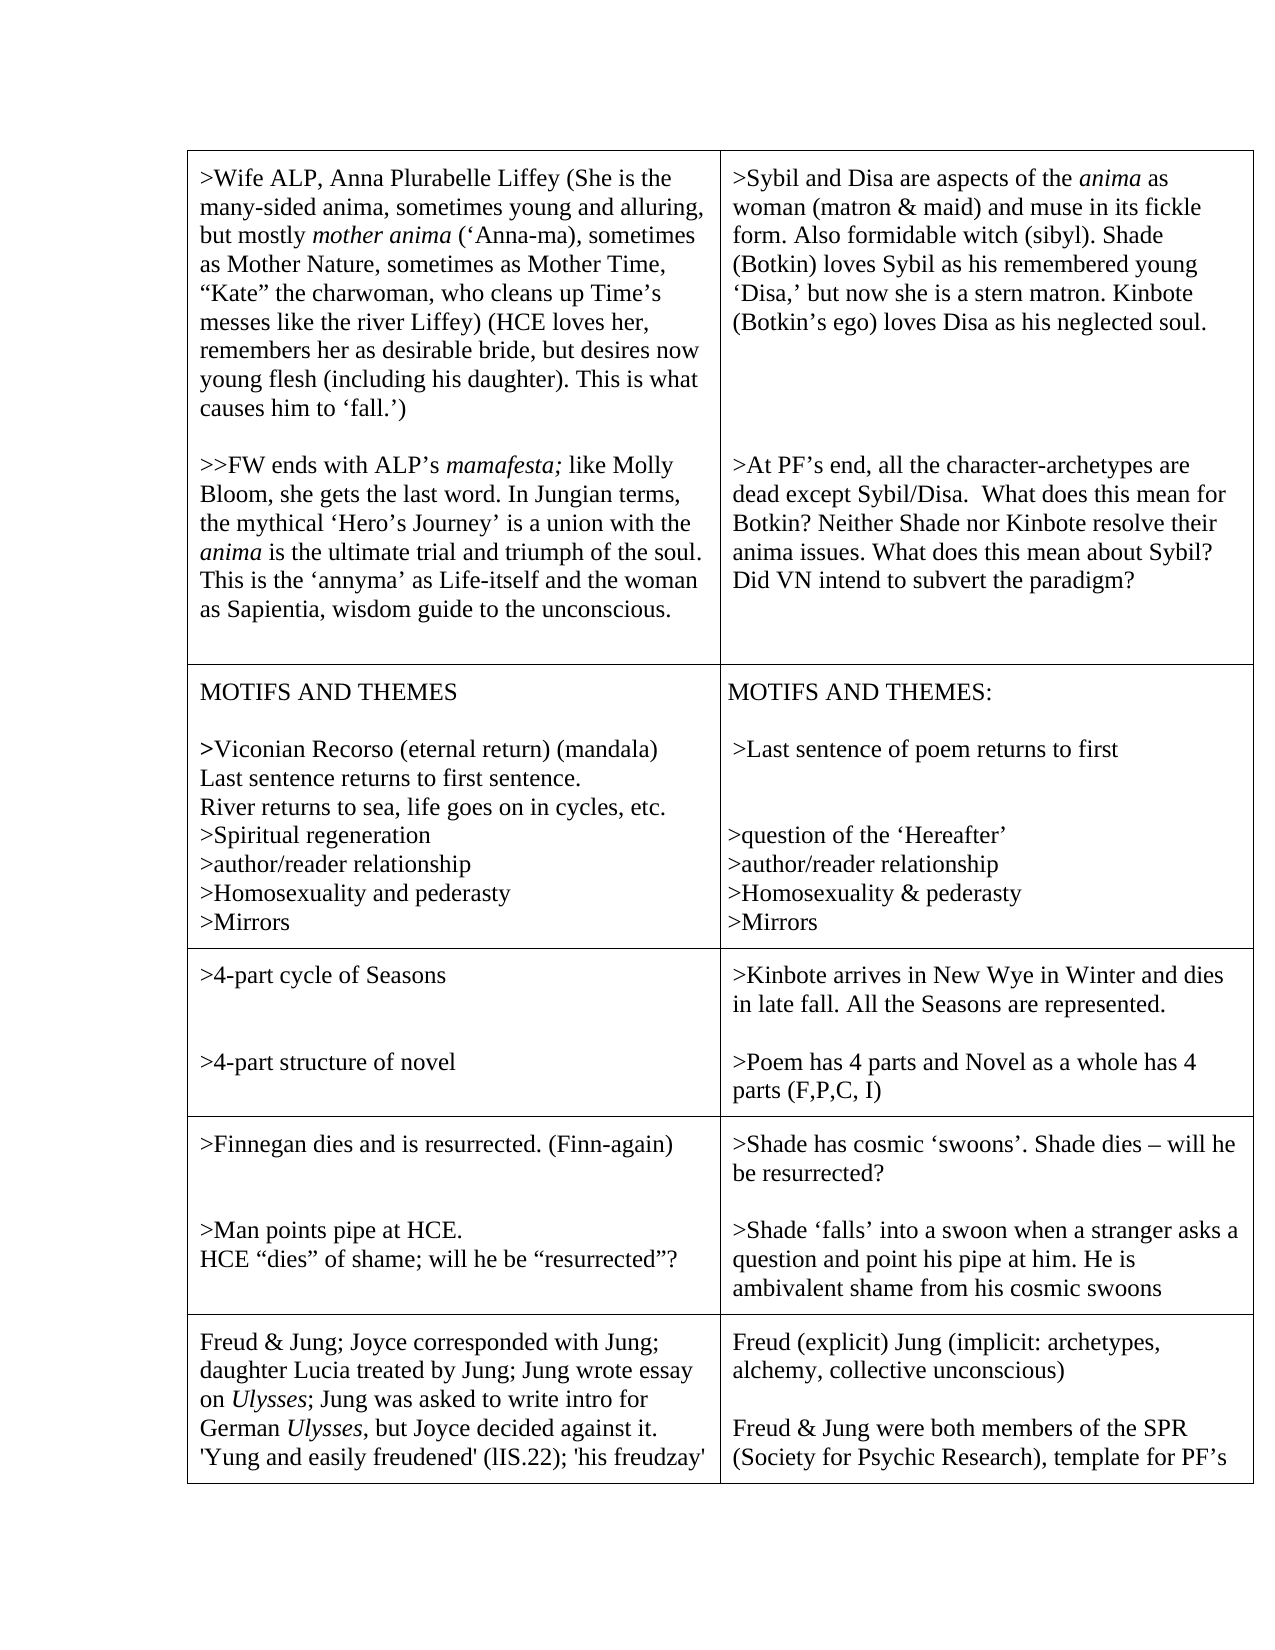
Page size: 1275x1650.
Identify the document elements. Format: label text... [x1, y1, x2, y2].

table_cell MOTIFS AND THEMES: >Last sentence of poem returns to first >question of the ‘Hereafter’ >author/reader relationship >Homosexuality & pederasty >Mirrors [721, 665, 1253, 947]
table_cell >4-part cycle of Seasons >4-part structure of novel [188, 949, 720, 1116]
table_cell >Wife ALP, Anna Plurabelle Liffey (She is the many-sided anima, sometimes young and alluring, but mostly mother anima (‘Anna-ma), sometimes as Mother Nature, sometimes as Mother Time, “Kate” the charwoman, who cleans up Time’s messes like the river Liffey) (HCE loves her, remembers her as desirable bride, but desires now young flesh (including his daughter). This is what causes him to ‘fall.’) >>FW ends with ALP’s mamafesta; like Molly Bloom, she gets the last word. In Jungian terms, the mythical ‘Hero’s Journey’ is a union with the anima is the ultimate trial and triumph of the soul. This is the ‘annyma’ as Life-itself and the woman as Sapientia, wisdom guide to the unconscious. [188, 151, 720, 664]
table_cell MOTIFS AND THEMES >Viconian Recorso (eternal return) (mandala) Last sentence returns to first sentence. River returns to sea, life goes on in cycles, etc. >Spiritual regeneration >author/reader relationship >Homosexuality and pederasty >Mirrors [188, 665, 720, 947]
table_cell >Kinbote arrives in New Wye in Winter and dies in late fall. All the Seasons are represented. >Poem has 4 parts and Novel as a whole has 4 parts (F,P,C, I) [721, 949, 1253, 1116]
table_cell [188, 1315, 720, 1482]
table_cell >Sybil and Disa are aspects of the anima as woman (matron & maid) and muse in its fickle form. Also formidable witch (sibyl). Shade (Botkin) loves Sybil as his remembered young ‘Disa,’ but now she is a stern matron. Kinbote (Botkin’s ego) loves Disa as his neglected soul. >At PF’s end, all the character-archetypes are dead except Sybil/Disa. What does this mean for Botkin? Neither Shade nor Kinbote resolve their anima issues. What does this mean about Sybil? Did VN intend to subvert the paradigm? [721, 151, 1253, 664]
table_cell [721, 1315, 1253, 1482]
table_cell >Finnegan dies and is resurrected. (Finn-again) >Man points pipe at HCE. HCE “dies” of shame; will he be “resurrected”? [188, 1117, 720, 1314]
table_cell >Shade has cosmic ‘swoons’. Shade dies – will he be resurrected? >Shade ‘falls’ into a swoon when a stranger asks a question and point his pipe at him. He is ambivalent shame from his cosmic swoons [721, 1117, 1253, 1314]
